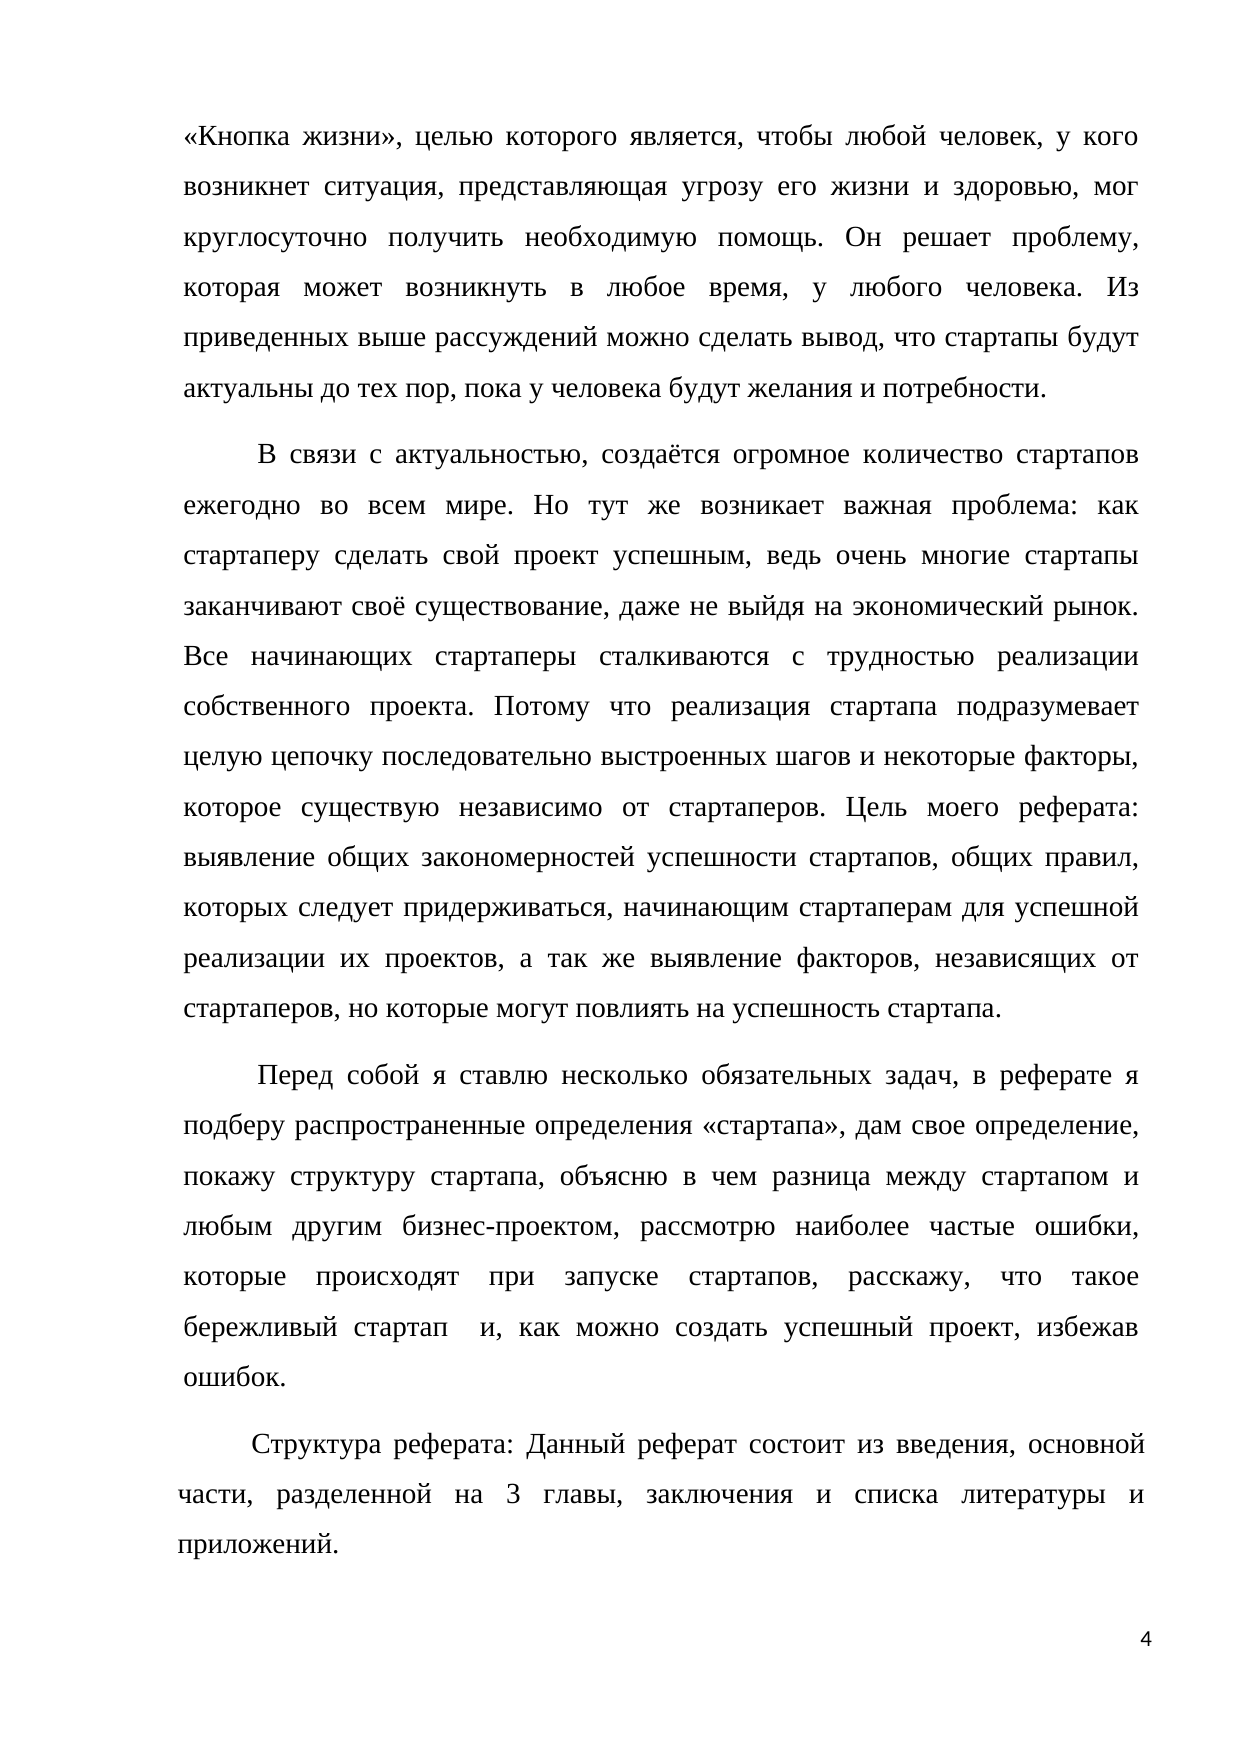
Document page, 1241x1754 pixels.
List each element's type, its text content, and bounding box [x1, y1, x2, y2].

text В связи с актуальностью, создаётся огромное количество стартапов ежегодно во всем мире. Но тут же возникает важная проблема: как стартаперу сделать свой проект успешным, ведь очень многие стартапы заканчивают своё существование, даже не выйдя на экономический рынок. Все начинающих стартаперы сталкиваются с трудностью реализации собственного проекта. Потому что реализация стартапа подразумевает целую цепочку последовательно выстроенных шагов и некоторые факторы, которое существую независимо от стартаперов. Цель моего реферата: выявление общих закономерностей успешности стартапов, общих правил, которых следует придерживаться, начинающим стартаперам для успешной реализации их проектов, а так же выявление факторов, независящих от стартаперов, но которые могут повлиять на успешность стартапа. [183, 437, 1140, 1024]
text Структура реферата: Данный реферат состоит из введения, основной части, разделенной на 3 главы, заключения и списка литературы и приложений. [177, 1426, 1146, 1560]
text Перед собой я ставлю несколько обязательных задач, в реферате я подберу распространенные определения «стартапа», дам свое определение, покажу структуру стартапа, объясню в чем разница между стартапом и любым другим бизнес-проектом, рассмотрю наиболее частые ошибки, которые происходят при запуске стартапов, расскажу, что такое бережливый стартап и, как можно создать успешный проект, избежав ошибок. [183, 1057, 1140, 1392]
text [183, 118, 1140, 403]
